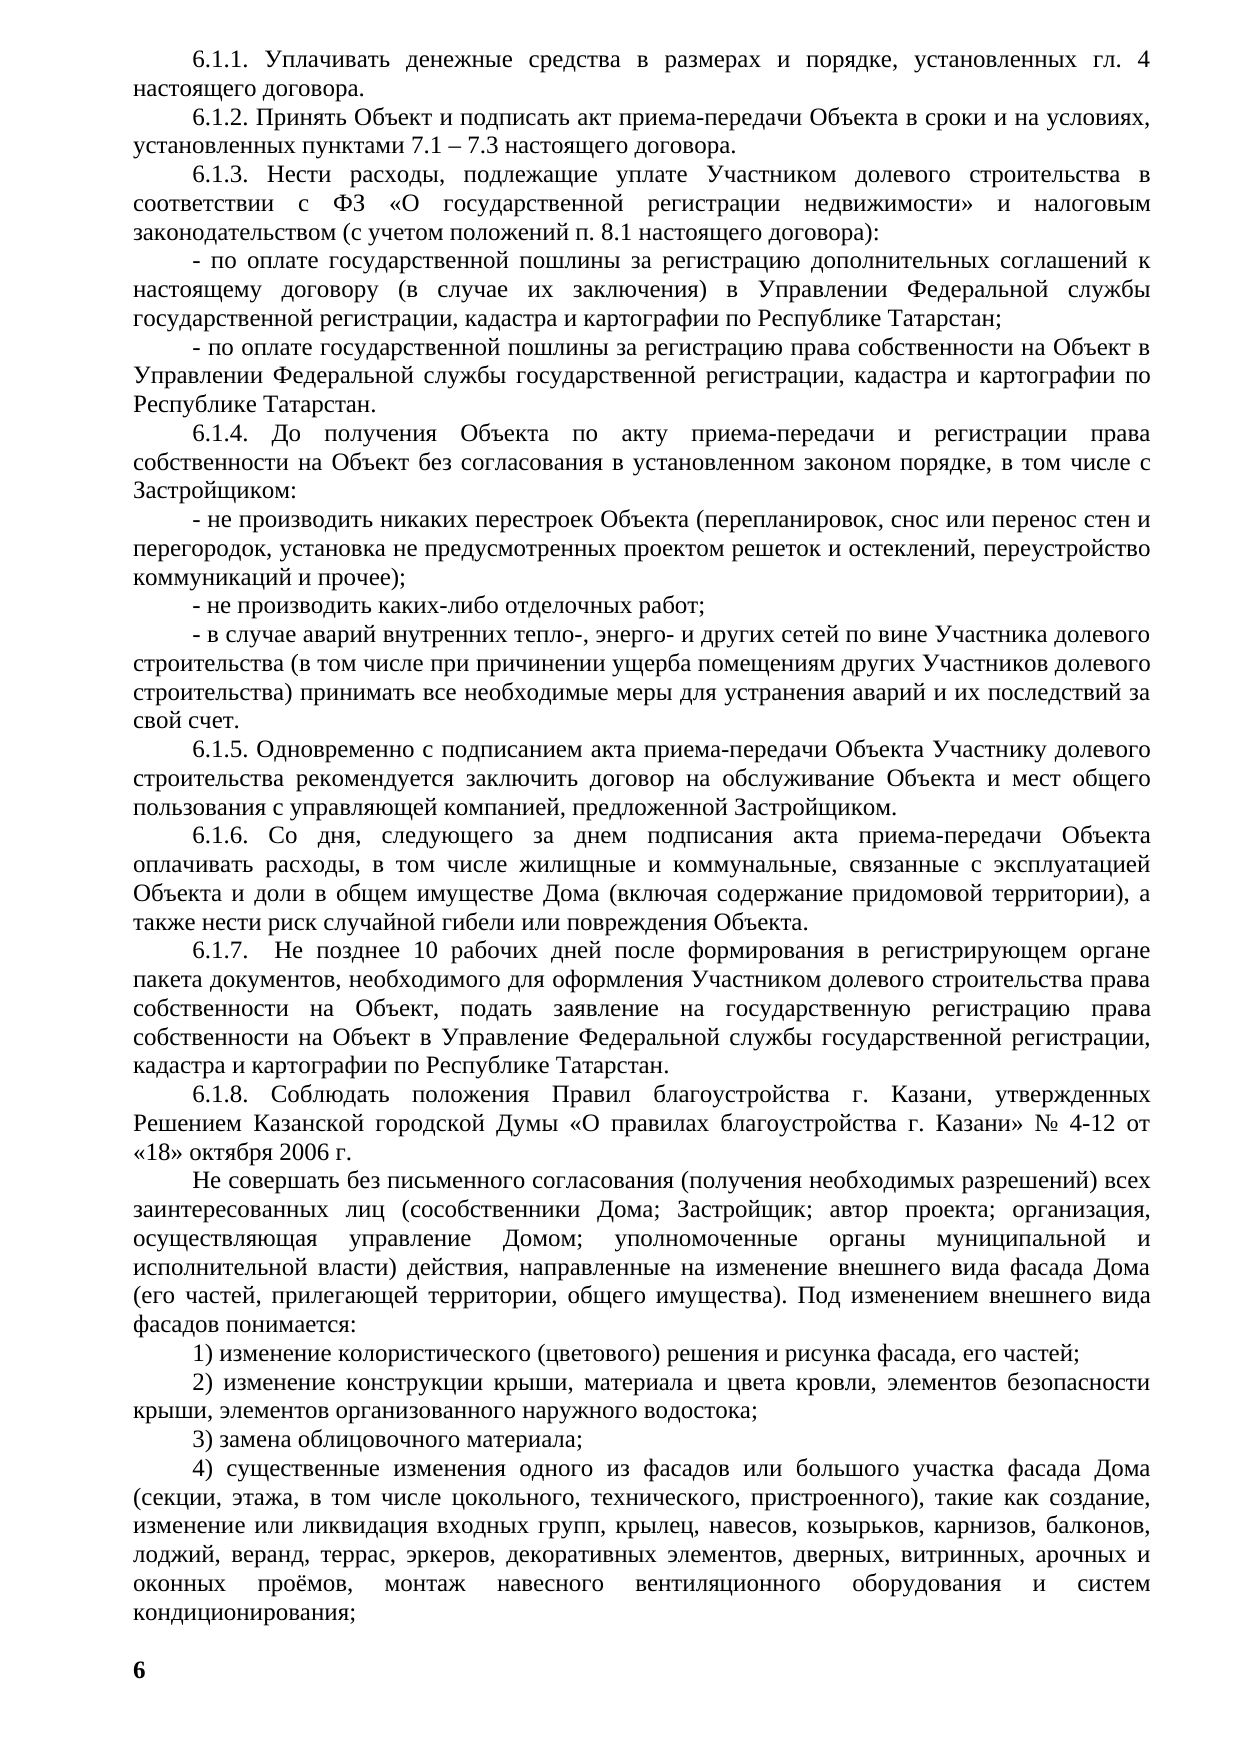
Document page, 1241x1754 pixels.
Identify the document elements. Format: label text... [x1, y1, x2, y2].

text 6.1.7. Не позднее 10 рабочих дней после формирования в регистрирующем органе пакета документов, необходимого для оформления Участником долевого строительства права собственности на Объект, подать заявление на государственную регистрацию права собственности на Объект в Управление Федеральной службы государственной регистрации, кадастра и картографии по Республике Татарстан. [133, 936, 1152, 1079]
text 6.1.2. Принять Объект и подписать акт приема-передачи Объекта в сроки и на условиях, установленных пунктами 7.1 – 7.3 настоящего договора. [133, 102, 1152, 159]
text - не производить каких-либо отделочных работ; [133, 591, 1152, 619]
text - по оплате государственной пошлины за регистрацию права собственности на Объект в Управлении Федеральной службы государственной регистрации, кадастра и картографии по Республике Татарстан. [133, 332, 1152, 418]
text - по оплате государственной пошлины за регистрацию дополнительных соглашений к настоящему договору (в случае их заключения) в Управлении Федеральной службы государственной регистрации, кадастра и картографии по Республике Татарстан; [133, 246, 1152, 332]
text 4) существенные изменения одного из фасадов или большого участка фасада Дома (секции, этажа, в том числе цокольного, технического, пристроенного), такие как создание, изменение или ликвидация входных групп, крылец, навесов, козырьков, карнизов, балконов, лоджий, веранд, террас, эркеров, декоративных элементов, дверных, витринных, арочных и оконных проёмов, монтаж навесного вентиляционного оборудования и систем кондиционирования; [133, 1453, 1152, 1626]
text 6.1.8. Соблюдать положения Правил благоустройства г. Казани, утвержденных Решением Казанской городской Думы «О правилах благоустройства г. Казани» № 4-12 от «18» октября 2006 г. [133, 1079, 1152, 1166]
text 3) замена облицовочного материала; [133, 1424, 1152, 1453]
text 1) изменение колористического (цветового) решения и рисунка фасада, его частей; [133, 1338, 1152, 1367]
text 6.1.6. Со дня, следующего за днем подписания акта приема-передачи Объекта оплачивать расходы, в том числе жилищные и коммунальные, связанные с эксплуатацией Объекта и доли в общем имуществе Дома (включая содержание придомовой территории), а также нести риск случайной гибели или повреждения Объекта. [133, 821, 1152, 936]
text - не производить никаких перестроек Объекта (перепланировок, снос или перенос стен и перегородок, установка не предусмотренных проектом решеток и остеклений, переустройство коммуникаций и прочее); [133, 504, 1152, 591]
text 2) изменение конструкции крыши, материала и цвета кровли, элементов безопасности крыши, элементов организованного наружного водостока; [133, 1367, 1152, 1424]
text 6.1.1. Уплачивать денежные средства в размерах и порядке, установленных гл. 4 настоящего договора. [133, 44, 1152, 102]
text 6.1.3. Нести расходы, подлежащие уплате Участником долевого строительства в соответствии с ФЗ «О государственной регистрации недвижимости» и налоговым законодательством (с учетом положений п. 8.1 настоящего договора): [133, 159, 1152, 246]
text 6.1.5. Одновременно с подписанием акта приема-передачи Объекта Участнику долевого строительства рекомендуется заключить договор на обслуживание Объекта и мест общего пользования с управляющей компанией, предложенной Застройщиком. [133, 734, 1152, 821]
text - в случае аварий внутренних тепло-, энерго- и других сетей по вине Участника долевого строительства (в том числе при причинении ущерба помещениям других Участников долевого строительства) принимать все необходимые меры для устранения аварий и их последствий за свой счет. [133, 619, 1152, 734]
text 6.1.4. До получения Объекта по акту приема-передачи и регистрации права собственности на Объект без согласования в установленном законом порядке, в том числе с Застройщиком: [133, 418, 1152, 504]
text Не совершать без письменного согласования (получения необходимых разрешений) всех заинтересованных лиц (сособственники Дома; Застройщик; автор проекта; организация, осуществляющая управление Домом; уполномоченные органы муниципальной и исполнительной власти) действия, направленные на изменение внешнего вида фасада Дома (его частей, прилегающей территории, общего имущества). Под изменением внешнего вида фасадов понимается: [133, 1166, 1152, 1338]
